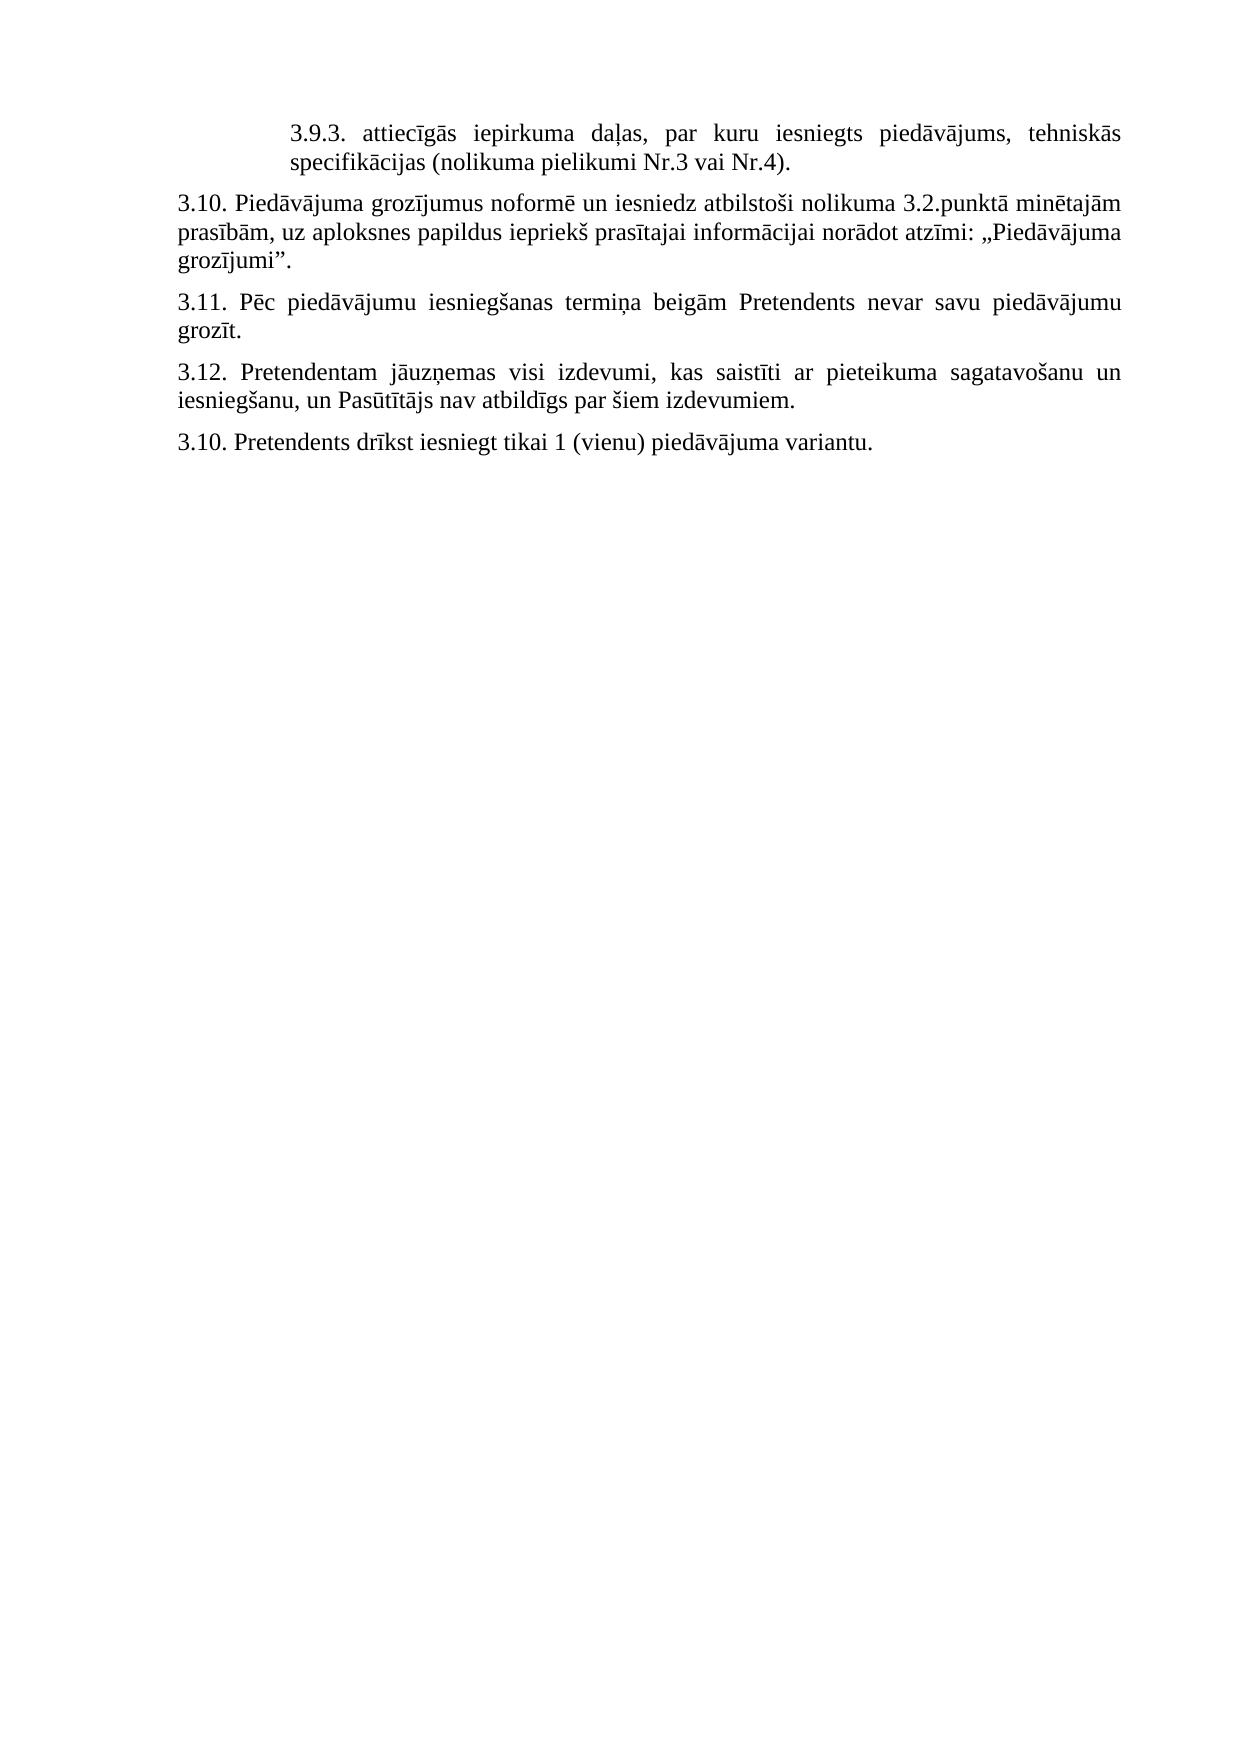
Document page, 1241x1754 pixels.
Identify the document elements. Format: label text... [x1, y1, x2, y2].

text 3.9.3. attiecīgās iepirkuma daļas, par kuru iesniegts piedāvājums, tehniskās specifikācijas (nolikuma pielikumi Nr.3 vai Nr.4). [290, 118, 1122, 176]
text 3.12. Pretendentam jāuzņemas visi izdevumi, kas saistīti ar pieteikuma sagatavošanu un iesniegšanu, un Pasūtītājs nav atbildīgs par šiem izdevumiem. [177, 357, 1122, 414]
text 3.10. Piedāvājuma grozījumus noformē un iesniedz atbilstoši nolikuma 3.2.punktā minētajām prasībām, uz aploksnes papildus iepriekš prasītajai informācijai norādot atzīmi: „Piedāvājuma grozījumi”. [177, 188, 1122, 274]
text 3.11. Pēc piedāvājumu iesniegšanas termiņa beigām Pretendents nevar savu piedāvājumu grozīt. [177, 287, 1122, 344]
text 3.10. Pretendents drīkst iesniegt tikai 1 (vienu) piedāvājuma variantu. [177, 427, 1122, 456]
